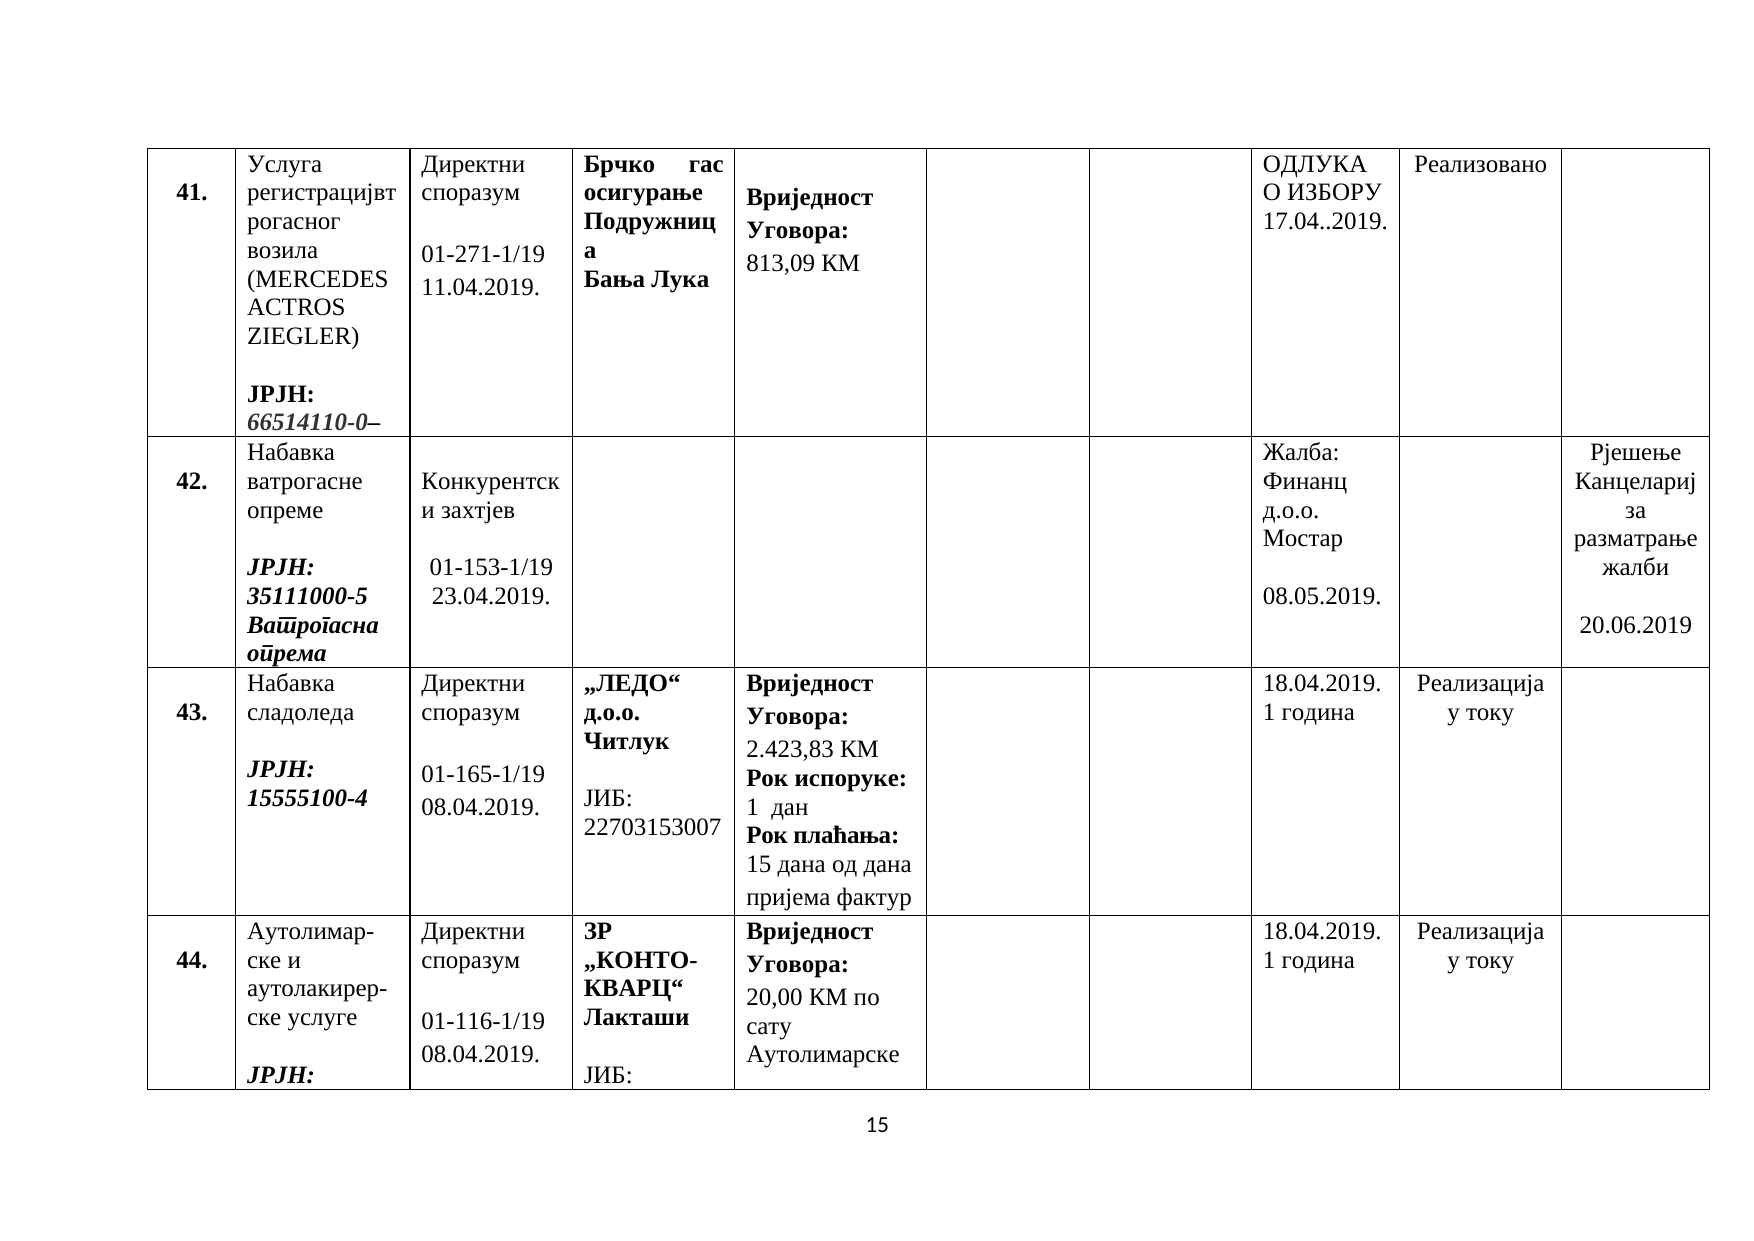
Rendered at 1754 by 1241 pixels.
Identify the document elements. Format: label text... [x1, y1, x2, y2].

table_cell Вриједност Уговора: 2.423,83 КМ Рок испоруке: 1 дан Рок плаћања: 15 дана од дана пријема фактур [735, 668, 926, 915]
table_cell Конкурентски захтјев 01-153-1/19 23.04.2019. [411, 437, 572, 667]
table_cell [236, 916, 409, 1088]
table_cell [1400, 437, 1561, 667]
table_cell Директни споразум 01-271-1/19 11.04.2019. [411, 149, 572, 436]
table_cell [735, 437, 926, 667]
table_cell [927, 916, 1089, 1088]
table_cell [573, 916, 734, 1088]
table_cell [1090, 668, 1251, 915]
table_cell [1562, 916, 1709, 1088]
table_cell Брчко гас осигурање Подружница Бања Лука [573, 149, 734, 436]
table_cell „ЛЕДО“ д.о.о. Читлук ЈИБ: 22703153007 [573, 668, 734, 915]
table_cell Директни споразум 01-165-1/19 08.04.2019. [411, 668, 572, 915]
table_cell Набавка сладоледа ЈРЈН: 15555100-4 [236, 668, 409, 915]
table_cell Жалба: Финанц д.о.о. Мостар 08.05.2019. [1252, 437, 1399, 667]
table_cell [1252, 916, 1399, 1088]
table_cell [1562, 149, 1709, 436]
table_cell Услуга регистрацијвтрогасног возила (МERCEDES ACTROS ZIEGLER) ЈРЈН: 66514110-0– [236, 149, 409, 436]
table_cell Набавка ватрогасне опреме ЈРЈН: 35111000-5 Ватрогасна опрема [236, 437, 409, 667]
table_cell ОДЛУКА О ИЗБОРУ 17.04..2019. [1252, 149, 1399, 436]
table_cell [927, 668, 1089, 915]
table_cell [735, 916, 926, 1088]
table_cell Вриједност Уговора: 813,09 КМ [735, 149, 926, 436]
table_cell 18.04.2019. 1 година [1252, 668, 1399, 915]
table_cell Реализација у току [1400, 668, 1561, 915]
table_cell [1562, 668, 1709, 915]
table_cell Рјешење Канцелариј за разматрање жалби 20.06.2019 [1562, 437, 1709, 667]
table_cell 41. [148, 149, 235, 436]
table_cell [573, 437, 734, 667]
table_cell [1090, 437, 1251, 667]
table_cell 42. [148, 437, 235, 667]
table_cell [1090, 916, 1251, 1088]
table_cell 43. [148, 668, 235, 915]
table_cell [1090, 149, 1251, 436]
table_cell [411, 916, 572, 1088]
table_cell [927, 437, 1089, 667]
table_cell Реализовано [1400, 149, 1561, 436]
table_cell 44. [148, 916, 235, 1088]
table_cell [927, 149, 1089, 436]
table_cell Реализација у току [1400, 916, 1561, 1088]
